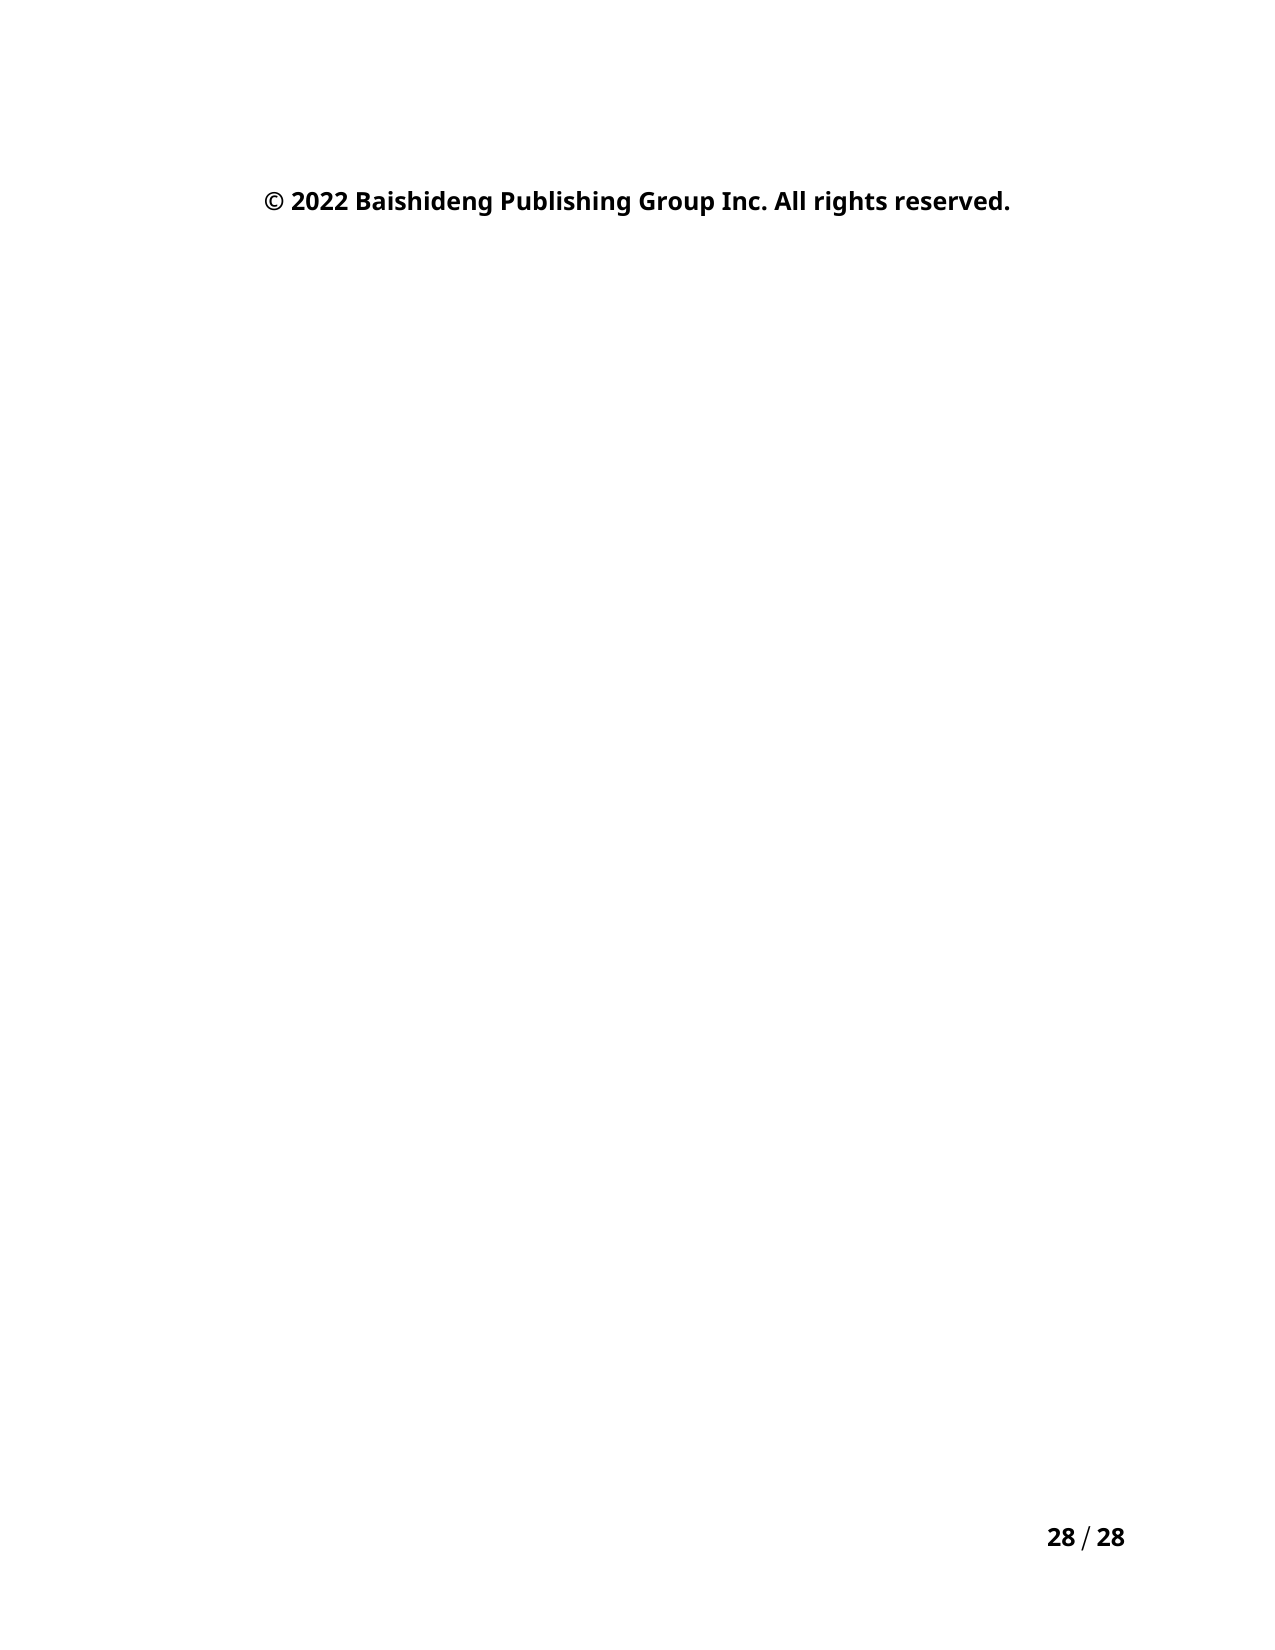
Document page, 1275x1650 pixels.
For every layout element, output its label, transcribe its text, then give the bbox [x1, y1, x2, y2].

text © 2022 Baishideng Publishing Group Inc. All rights reserved. [150, 184, 1125, 218]
